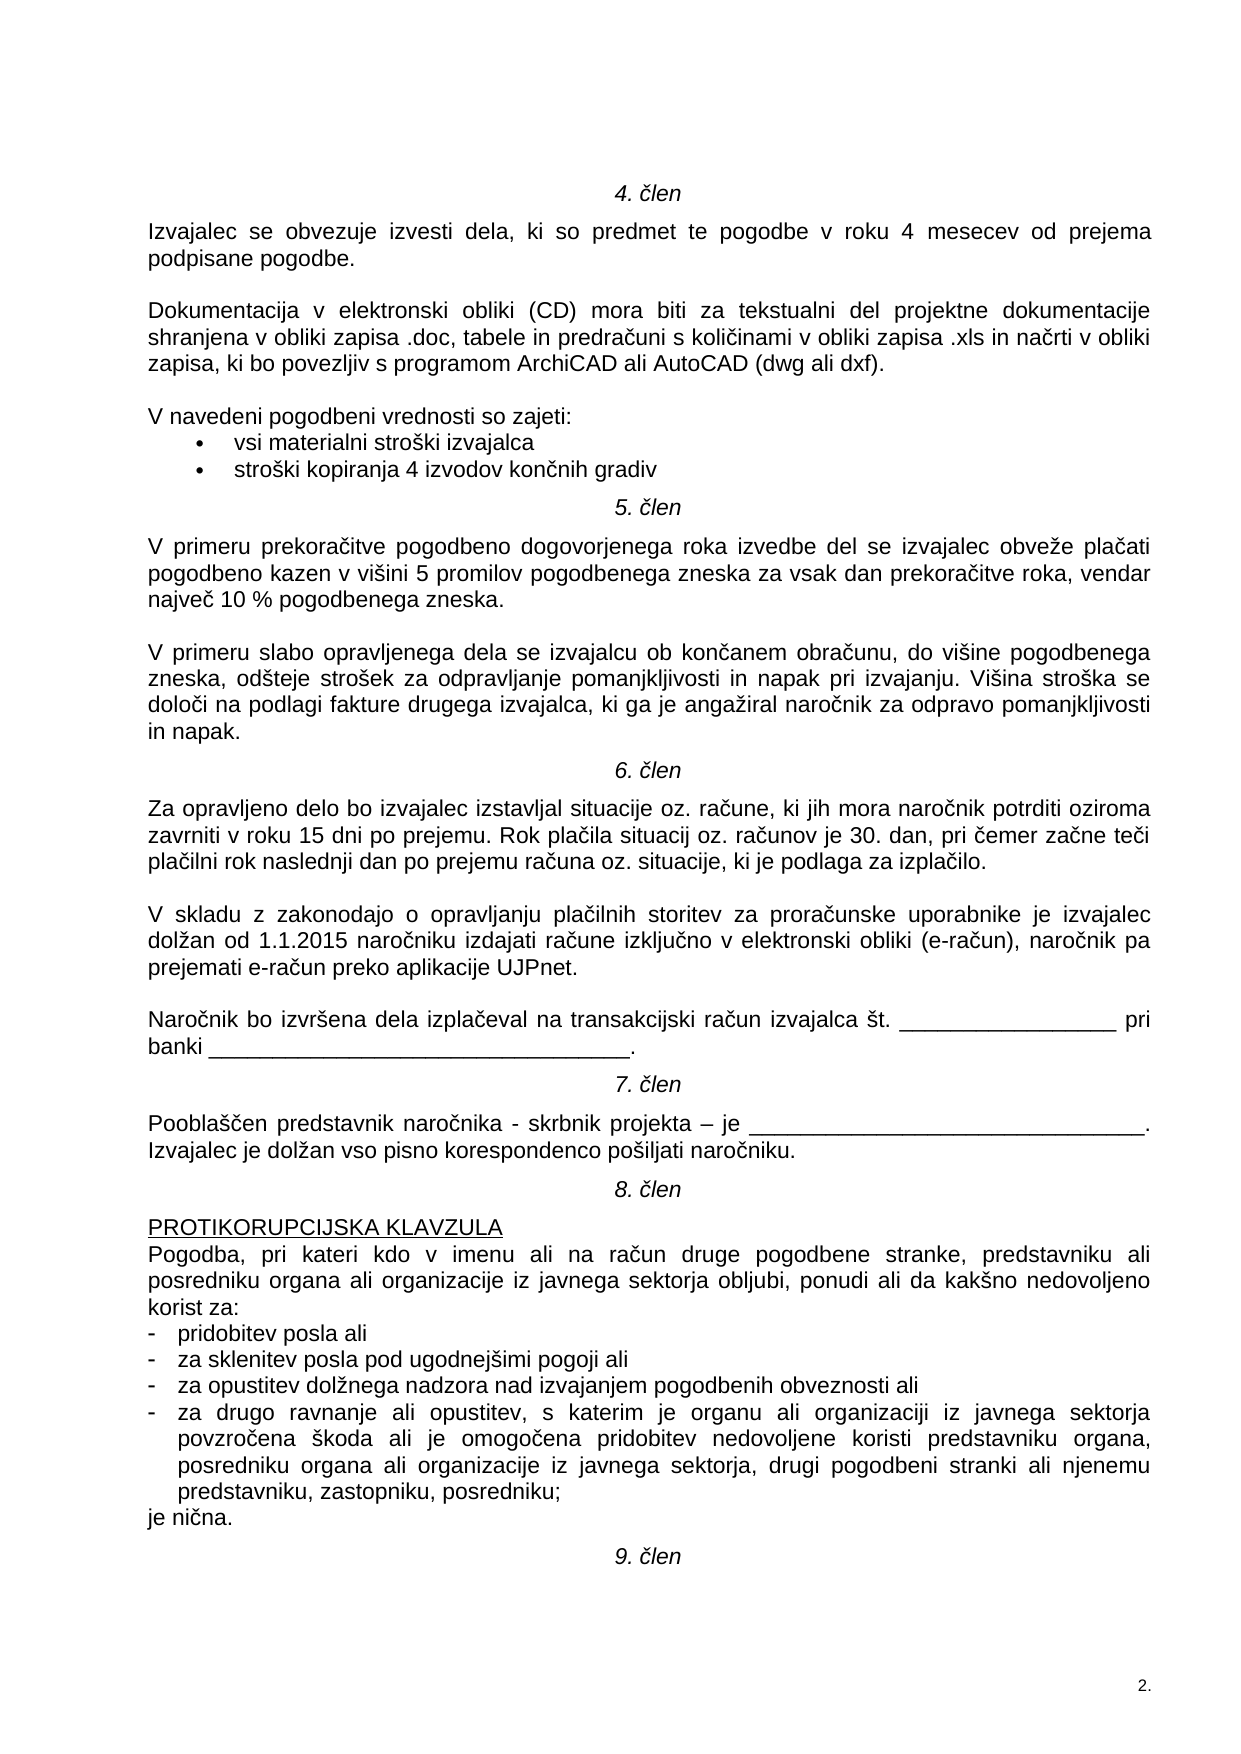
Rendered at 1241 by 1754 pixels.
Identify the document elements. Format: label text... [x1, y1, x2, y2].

list za drugo ravnanje ali opustitev, s katerim je organu ali organizaciji iz javnega sektorja povzročena škoda ali je omogočena pridobitev nedovoljene koristi predstavniku organa, posredniku organa ali organizacije iz javnega sektorja, drugi pogodbeni stranki ali njenemu predstavniku, zastopniku, posredniku; [148, 1399, 1152, 1504]
list člen [165, 1176, 1152, 1202]
text V primeru slabo opravljenega dela se izvajalcu ob končanem obračunu, do višine pogodbenega zneska, odšteje strošek za odpravljanje pomanjkljivosti in napak pri izvajanju. Višina stroška se določi na podlagi fakture drugega izvajalca, ki ga je angažiral naročnik za odpravo pomanjkljivosti in napak. [148, 639, 1152, 744]
list pridobitev posla ali [148, 1320, 1152, 1346]
text Izvajalec se obvezuje izvesti dela, ki so predmet te pogodbe v roku 4 mesecev od prejema podpisane pogodbe. [148, 218, 1152, 271]
list člen [165, 1543, 1152, 1569]
text Za opravljeno delo bo izvajalec izstavljal situacije oz. račune, ki jih mora naročnik potrditi oziroma zavrniti v roku 15 dni po prejemu. Rok plačila situacij oz. računov je 30. dan, pri čemer začne teči plačilni rok naslednji dan po prejemu računa oz. situacije, ki je podlaga za izplačilo. [148, 795, 1152, 874]
text V primeru prekoračitve pogodbeno dogovorjenega roka izvedbe del se izvajalec obveže plačati pogodbeno kazen v višini 5 promilov pogodbenega zneska za vsak dan prekoračitve roka, vendar največ 10 % pogodbenega zneska. [148, 533, 1152, 612]
text je nična. [148, 1504, 1152, 1531]
list člen [165, 1071, 1152, 1098]
text V skladu z zakonodajo o opravljanju plačilnih storitev za proračunske uporabnike je izvajalec dolžan od 1.1.2015 naročniku izdajati račune izključno v elektronski obliki (e-račun), naročnik pa prejemati e-račun preko aplikacije UJPnet. [148, 901, 1152, 980]
text Dokumentacija v elektronski obliki (CD) mora biti za tekstualni del projektne dokumentacije shranjena v obliki zapisa .doc, tabele in predračuni s količinami v obliki zapisa .xls in načrti v obliki zapisa, ki bo povezljiv s programom ArchiCAD ali AutoCAD (dwg ali dxf). [148, 297, 1152, 376]
list za sklenitev posla pod ugodnejšimi pogoji ali [148, 1346, 1152, 1372]
list za opustitev dolžnega nadzora nad izvajanjem pogodbenih obveznosti ali [148, 1372, 1152, 1399]
text Pogodba, pri kateri kdo v imenu ali na račun druge pogodbene stranke, predstavniku ali posredniku organa ali organizacije iz javnega sektorja obljubi, ponudi ali da kakšno nedovoljeno korist za: [148, 1241, 1152, 1320]
list člen [165, 179, 1152, 206]
list Pooblaščen predstavnik naročnika - skrbnik projekta – je _______________________________. Izvajalec je dolžan vso pisno korespondenco pošiljati naročniku. [148, 1110, 1152, 1163]
text Naročnik bo izvršena dela izplačeval na transakcijski račun izvajalca št. _________________ pri banki _________________________________. [148, 1006, 1152, 1059]
list člen [165, 494, 1152, 521]
list člen [165, 757, 1152, 783]
table_header vsi materialni stroški izvajalca stroški kopiranja 4 izvodov končnih gradiv [148, 429, 668, 482]
list PROTIKORUPCIJSKA KLAVZULA [148, 1214, 1152, 1241]
text V navedeni pogodbeni vrednosti so zajeti: [148, 403, 1152, 429]
